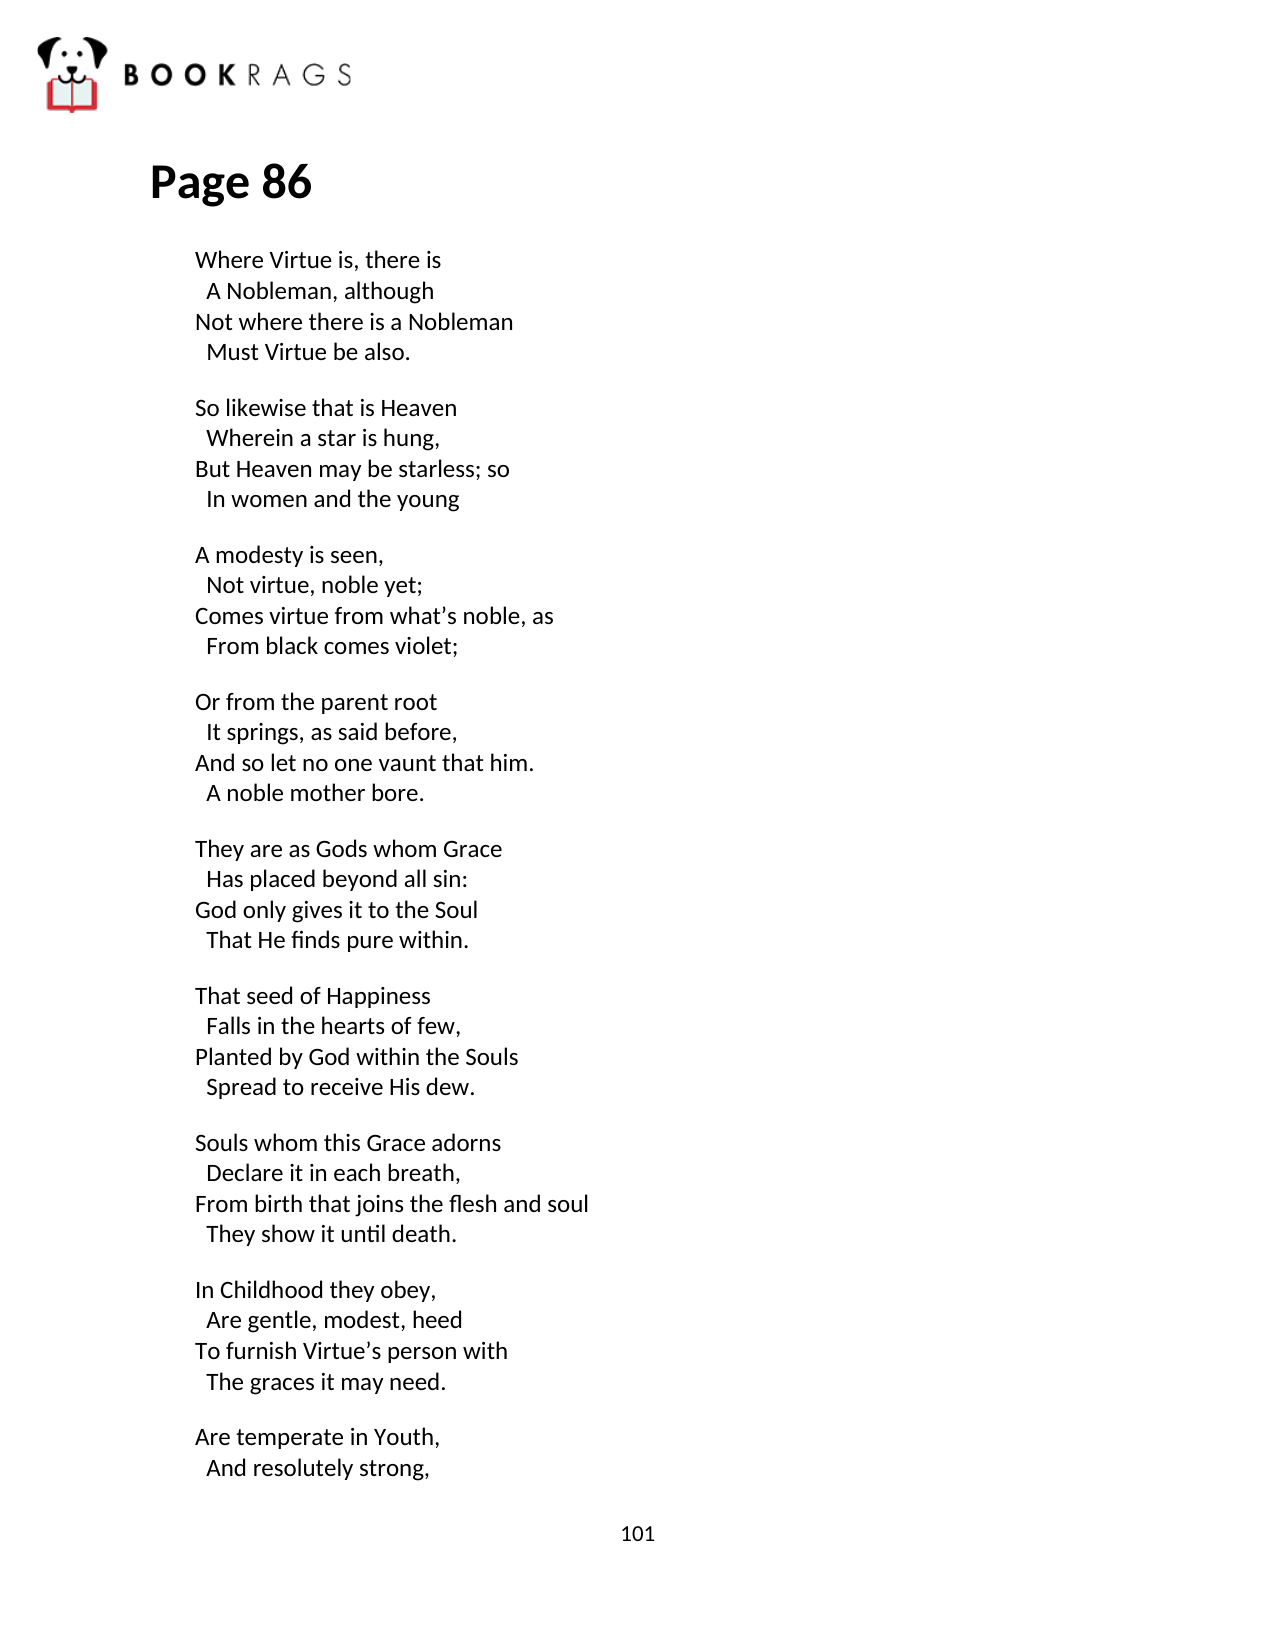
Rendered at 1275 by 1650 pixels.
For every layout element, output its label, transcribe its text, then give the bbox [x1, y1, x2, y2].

picture [37, 37, 351, 113]
text Where Virtue is, there is A Nobleman, although Not where there is a Nobleman Must Virtue be also. [150, 244, 1125, 367]
text Or from the parent root It springs, as said before, And so let no one vaunt that him. A noble mother bore. [150, 686, 1125, 808]
text So likewise that is Heaven Wherein a star is hung, But Heaven may be starless; so In women and the young [150, 392, 1125, 514]
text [150, 1421, 1125, 1482]
text Souls whom this Grace adorns Declare it in each breath, From birth that joins the flesh and soul They show it until death. [150, 1127, 1125, 1249]
text That seed of Happiness Falls in the hearts of few, Planted by God within the Souls Spread to receive His dew. [150, 980, 1125, 1102]
text A modesty is seen, Not virtue, noble yet; Comes virtue from what’s noble, as From black comes violet; [150, 539, 1125, 661]
text In Childhood they obey, Are gentle, modest, heed To furnish Virtue’s person with The graces it may need. [150, 1274, 1125, 1396]
text They are as Gods whom Grace Has placed beyond all sin: God only gives it to the Soul That He finds pure within. [150, 833, 1125, 955]
text Page 86 [150, 150, 1125, 211]
